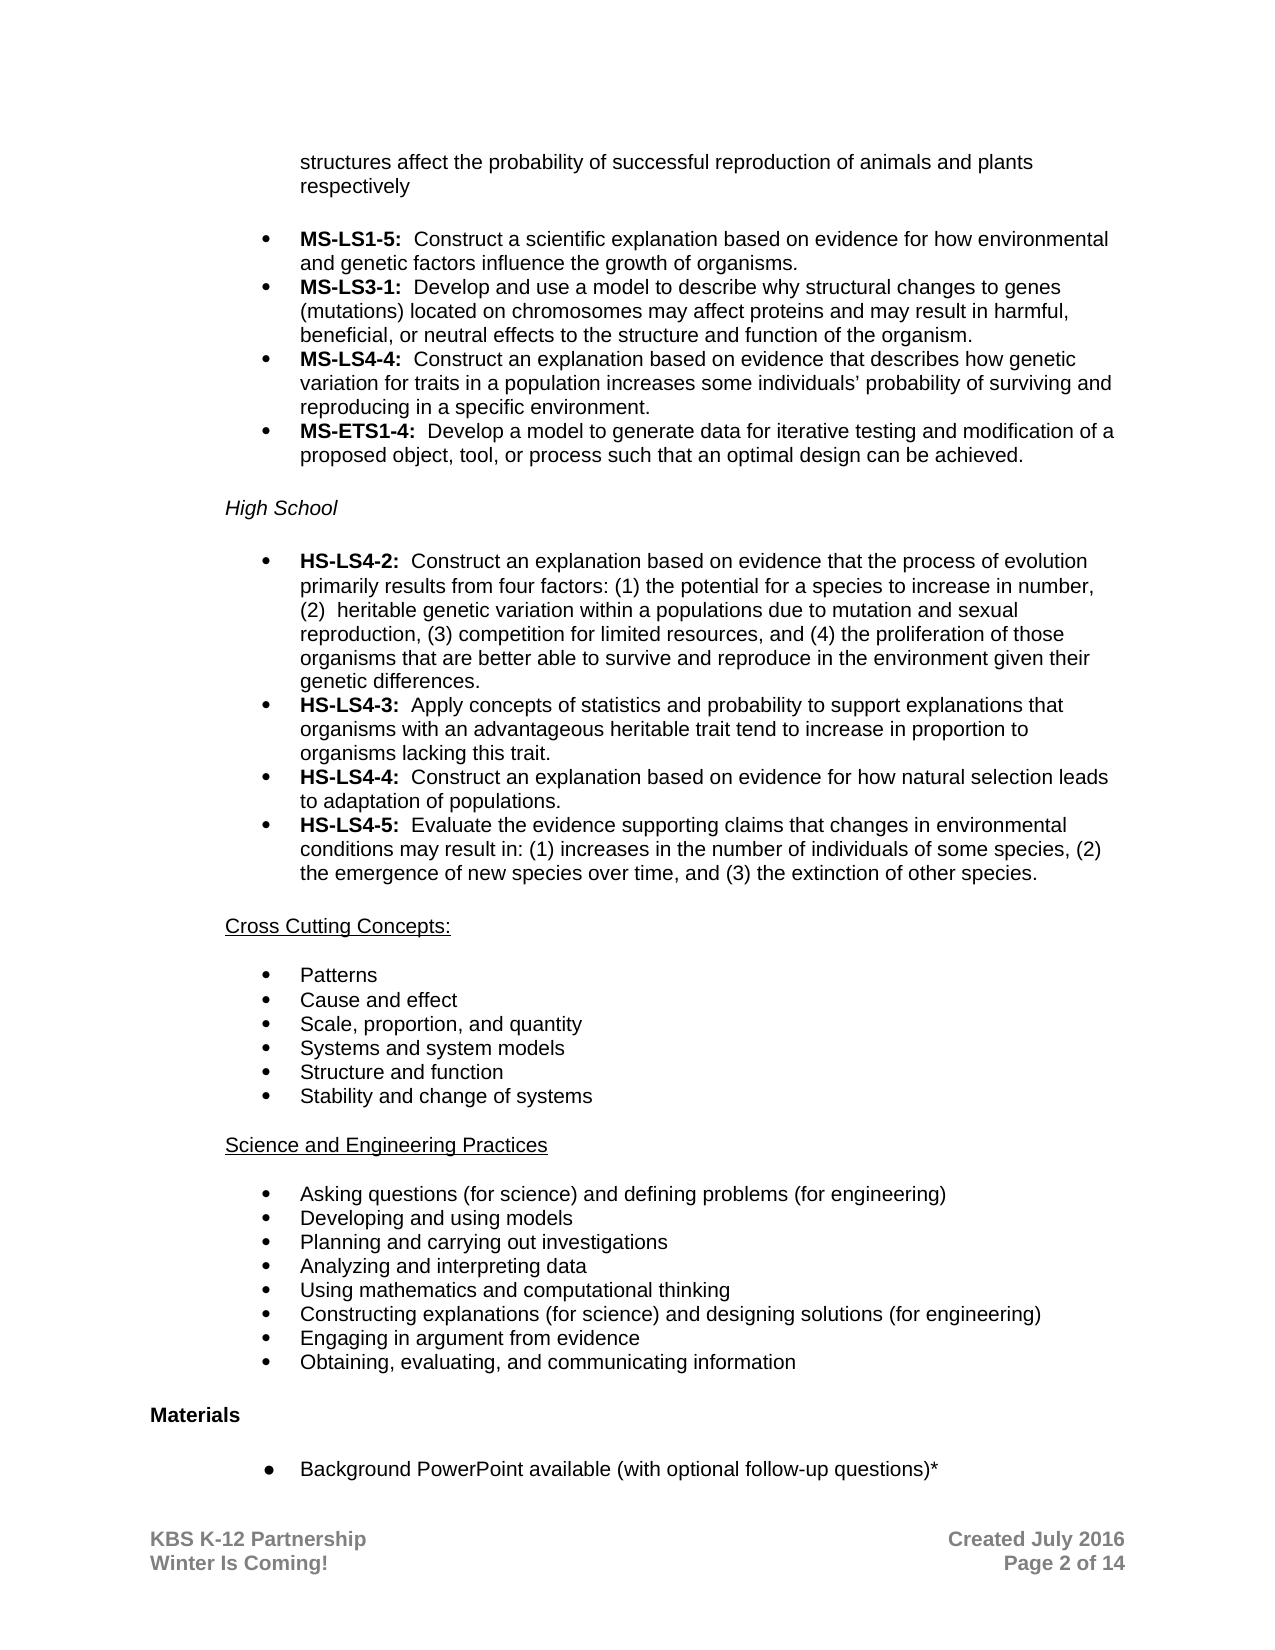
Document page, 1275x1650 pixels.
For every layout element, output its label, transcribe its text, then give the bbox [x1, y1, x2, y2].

list Patterns [262, 963, 1125, 987]
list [262, 150, 1125, 198]
list Constructing explanations (for science) and designing solutions (for engineering) [262, 1302, 1125, 1326]
text High School [150, 496, 1125, 520]
text Cross Cutting Concepts: [225, 914, 1125, 938]
list MS-LS1-5: Construct a scientific explanation based on evidence for how environmental and genetic factors influence the growth of organisms. [262, 227, 1125, 275]
list Engaging in argument from evidence [262, 1326, 1125, 1350]
list Obtaining, evaluating, and communicating information [262, 1350, 1125, 1374]
list Scale, proportion, and quantity [262, 1011, 1125, 1036]
list Analyzing and interpreting data [262, 1254, 1125, 1278]
list Background PowerPoint available (with optional follow-up questions)* [263, 1456, 1125, 1480]
list MS-LS3-1: Develop and use a model to describe why structural changes to genes (mutations) located on chromosomes may affect proteins and may result in harmful, beneficial, or neutral effects to the structure and function of the organism. [262, 275, 1125, 347]
list Cause and effect [262, 987, 1125, 1011]
list MS-ETS1-4: Develop a model to generate data for iterative testing and modification of a proposed object, tool, or process such that an optimal design can be achieved. [262, 419, 1125, 467]
list HS-LS4-5: Evaluate the evidence supporting claims that changes in environmental conditions may result in: (1) increases in the number of individuals of some species, (2) the emergence of new species over time, and (3) the extinction of other species. [262, 813, 1125, 885]
text Materials [150, 1403, 1125, 1427]
list Stability and change of systems [262, 1084, 1125, 1108]
list Using mathematics and computational thinking [262, 1278, 1125, 1302]
list Planning and carrying out investigations [262, 1230, 1125, 1254]
list HS-LS4-3: Apply concepts of statistics and probability to support explanations that organisms with an advantageous heritable trait tend to increase in proportion to organisms lacking this trait. [262, 693, 1125, 765]
text Science and Engineering Practices [225, 1133, 1125, 1157]
list MS-LS4-4: Construct an explanation based on evidence that describes how genetic variation for traits in a population increases some individuals’ probability of surviving and reproducing in a specific environment. [262, 347, 1125, 419]
list Developing and using models [262, 1206, 1125, 1230]
list Structure and function [262, 1059, 1125, 1084]
list HS-LS4-4: Construct an explanation based on evidence for how natural selection leads to adaptation of populations. [262, 765, 1125, 813]
list Asking questions (for science) and defining problems (for engineering) [262, 1182, 1125, 1206]
list Systems and system models [262, 1036, 1125, 1059]
list HS-LS4-2: Construct an explanation based on evidence that the process of evolution primarily results from four factors: (1) the potential for a species to increase in number, (2) heritable genetic variation within a populations due to mutation and sexual reproduction, (3) competition for limited resources, and (4) the proliferation of those organisms that are better able to survive and reproduce in the environment given their genetic differences. [262, 549, 1125, 693]
